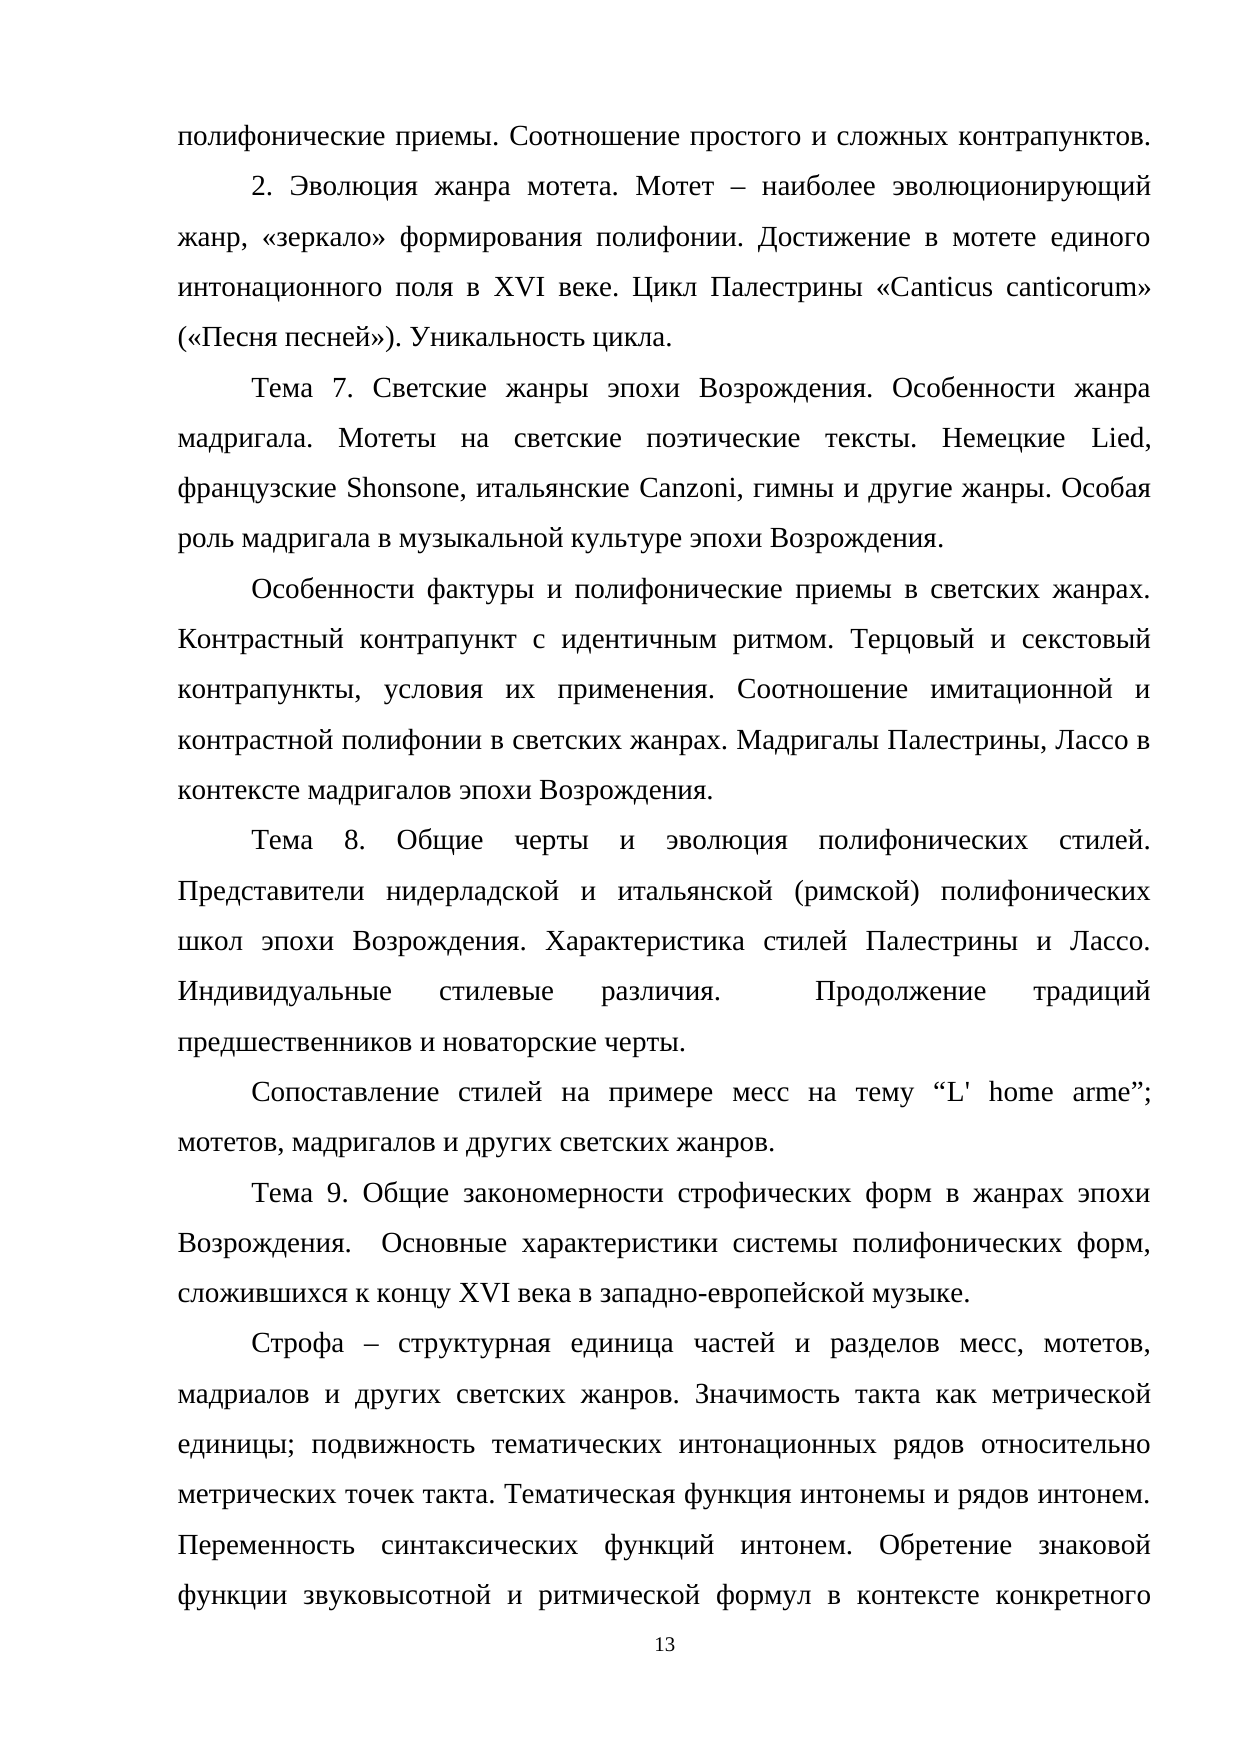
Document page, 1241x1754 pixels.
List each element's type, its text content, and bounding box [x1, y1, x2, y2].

text Сопоставление стилей на примере месс на тему “L' home arme”; мотетов, мадригалов и других светских жанров. [177, 1074, 1152, 1158]
text Тема 7. Светские жанры эпохи Возрождения. Особенности жанра мадригала. Мотеты на светские поэтические тексты. Немецкие Lied, французские Shonsone, итальянские Canzoni, гимны и другие жанры. Особая роль мадригала в музыкальной культуре эпохи Возрождения. [177, 370, 1152, 554]
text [177, 1326, 1152, 1611]
text Тема 8. Общие черты и эволюция полифонических стилей. Представители нидерладской и итальянской (римской) полифонических школ эпохи Возрождения. Характеристика стилей Палестрины и Лассо. Индивидуальные стилевые различия. Продолжение традиций предшественников и новаторские черты. [177, 822, 1152, 1057]
text Особенности фактуры и полифонические приемы в светских жанрах. Контрастный контрапункт с идентичным ритмом. Терцовый и секстовый контрапункты, условия их применения. Соотношение имитационной и контрастной полифонии в светских жанрах. Мадригалы Палестрины, Лассо в контексте мадригалов эпохи Возрождения. [177, 571, 1152, 806]
text Тема 9. Общие закономерности строфических форм в жанрах эпохи Возрождения. Основные характеристики системы полифонических форм, сложившихся к концу ХVI века в западно-европейской музыке. [177, 1175, 1152, 1309]
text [177, 118, 1152, 353]
